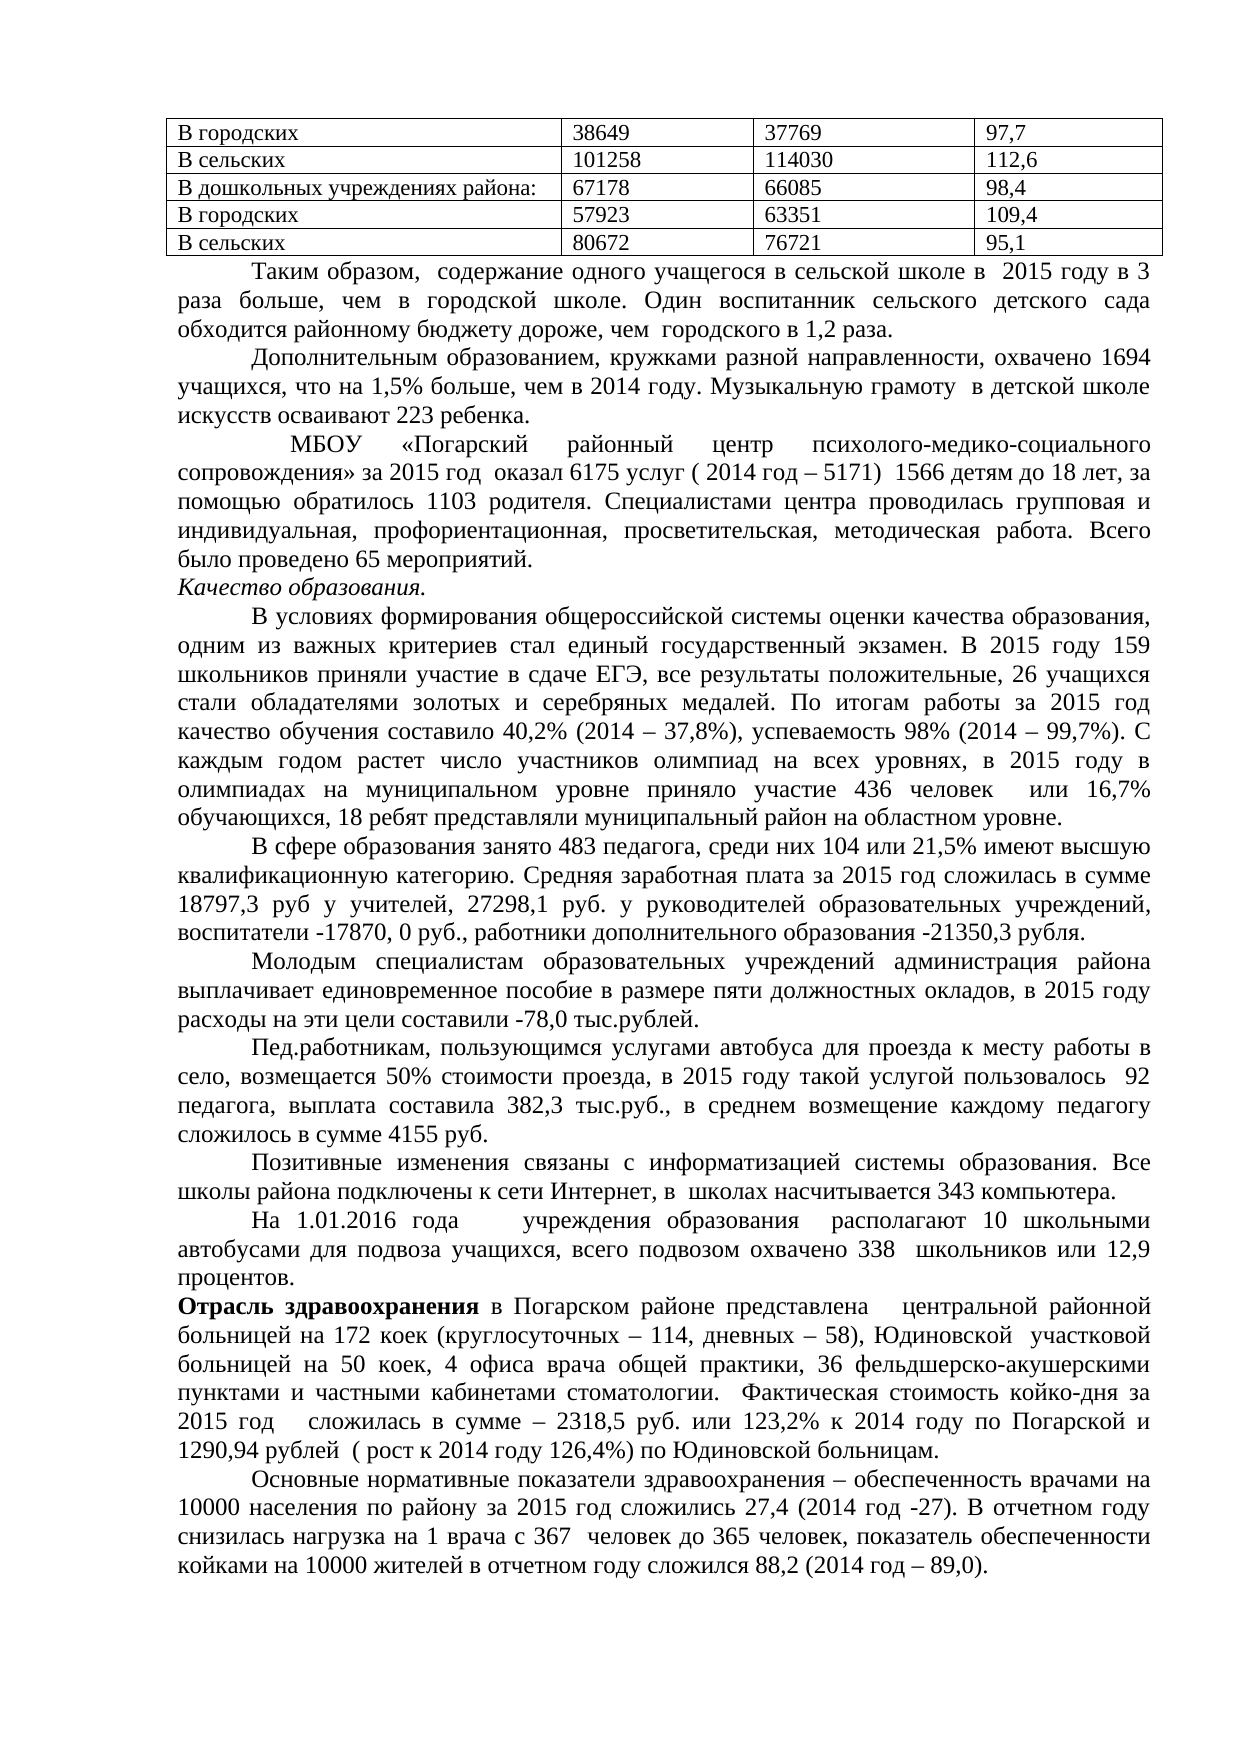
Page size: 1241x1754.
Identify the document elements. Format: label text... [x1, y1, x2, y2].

text Пед.работникам, пользующимся услугами автобуса для проезда к месту работы в село, возмещается 50% стоимости проезда, в 2015 году такой услугой пользовалось 92 педагога, выплата составила 382,3 тыс.руб., в среднем возмещение каждому педагогу сложилось в сумме 4155 руб. [177, 1032, 1152, 1147]
table_cell В сельских [167, 229, 561, 255]
text В сфере образования занято 483 педагога, среди них 104 или 21,5% имеют высшую квалификационную категорию. Средняя заработная плата за 2015 год сложилась в сумме 18797,3 руб у учителей, 27298,1 руб. у руководителей образовательных учреждений, воспитатели -17870, 0 руб., работники дополнительного образования -21350,3 рубля. [177, 831, 1152, 946]
text Качество образования. [177, 572, 1152, 601]
table_cell В городских [167, 119, 561, 146]
text Позитивные изменения связаны с информатизацией системы образования. Все школы района подключены к сети Интернет, в школах насчитывается 343 компьютера. [177, 1147, 1152, 1205]
table_cell 63351 [754, 201, 974, 228]
table_cell 112,6 [975, 147, 1162, 173]
table_cell 114030 [754, 147, 974, 173]
text Дополнительным образованием, кружками разной направленности, охвачено 1694 учащихся, что на 1,5% больше, чем в 2014 году. Музыкальную грамоту в детской школе искусств осваивают 223 ребенка. [177, 342, 1152, 429]
table_cell 38649 [562, 119, 753, 146]
text На 1.01.2016 года учреждения образования располагают 10 школьными автобусами для подвоза учащихся, всего подвозом охвачено 338 школьников или 12,9 процентов. [177, 1205, 1152, 1291]
text Молодым специалистам образовательных учреждений администрация района выплачивает единовременное пособие в размере пяти должностных окладов, в 2015 году расходы на эти цели составили -78,0 тыс.рублей. [177, 946, 1152, 1032]
table_cell В городских [167, 201, 561, 228]
table_cell 98,4 [975, 174, 1162, 200]
text В условиях формирования общероссийской системы оценки качества образования, одним из важных критериев стал единый государственный экзамен. В 2015 году 159 школьников приняли участие в сдаче ЕГЭ, все результаты положительные, 26 учащихся стали обладателями золотых и серебряных медалей. По итогам работы за 2015 год качество обучения составило 40,2% (2014 – 37,8%), успеваемость 98% (2014 – 99,7%). С каждым годом растет число участников олимпиад на всех уровнях, в 2015 году в олимпиадах на муниципальном уровне приняло участие 436 человек или 16,7% обучающихся, 18 ребят представляли муниципальный район на областном уровне. [177, 601, 1152, 831]
table_cell В сельских [167, 147, 561, 173]
table_cell 37769 [754, 119, 974, 146]
table_cell 66085 [754, 174, 974, 200]
table_cell 67178 [562, 174, 753, 200]
table_cell 57923 [562, 201, 753, 228]
text МБОУ «Погарский районный центр психолого-медико-социального сопровождения» за 2015 год оказал 6175 услуг ( 2014 год – 5171) 1566 детям до 18 лет, за помощью обратилось 1103 родителя. Специалистами центра проводилась групповая и индивидуальная, профориентационная, просветительская, методическая работа. Всего было проведено 65 мероприятий. [177, 429, 1152, 572]
text Таким образом, содержание одного учащегося в сельской школе в 2015 году в 3 раза больше, чем в городской школе. Один воспитанник сельского детского сада обходится районному бюджету дороже, чем городского в 1,2 раза. [177, 256, 1152, 342]
table_cell 76721 [754, 229, 974, 255]
text Основные нормативные показатели здравоохранения – обеспеченность врачами на 10000 населения по району за 2015 год сложились 27,4 (2014 год -27). В отчетном году снизилась нагрузка на 1 врача с 367 человек до 365 человек, показатель обеспеченности койками на 10000 жителей в отчетном году сложился 88,2 (2014 год – 89,0). [177, 1464, 1152, 1579]
table_cell В дошкольных учреждениях района: [167, 174, 561, 200]
table_cell 95,1 [975, 229, 1162, 255]
table_cell 101258 [562, 147, 753, 173]
table_cell 109,4 [975, 201, 1162, 228]
text Отрасль здравоохранения в Погарском районе представлена центральной районной больницей на 172 коек (круглосуточных – 114, дневных – 58), Юдиновской участковой больницей на 50 коек, 4 офиса врача общей практики, 36 фельдшерско-акушерскими пунктами и частными кабинетами стоматологии. Фактическая стоимость койко-дня за 2015 год сложилась в сумме – 2318,5 руб. или 123,2% к 2014 году по Погарской и 1290,94 рублей ( рост к 2014 году 126,4%) по Юдиновской больницам. [177, 1291, 1152, 1464]
table_cell 80672 [562, 229, 753, 255]
table_cell 97,7 [975, 119, 1162, 146]
